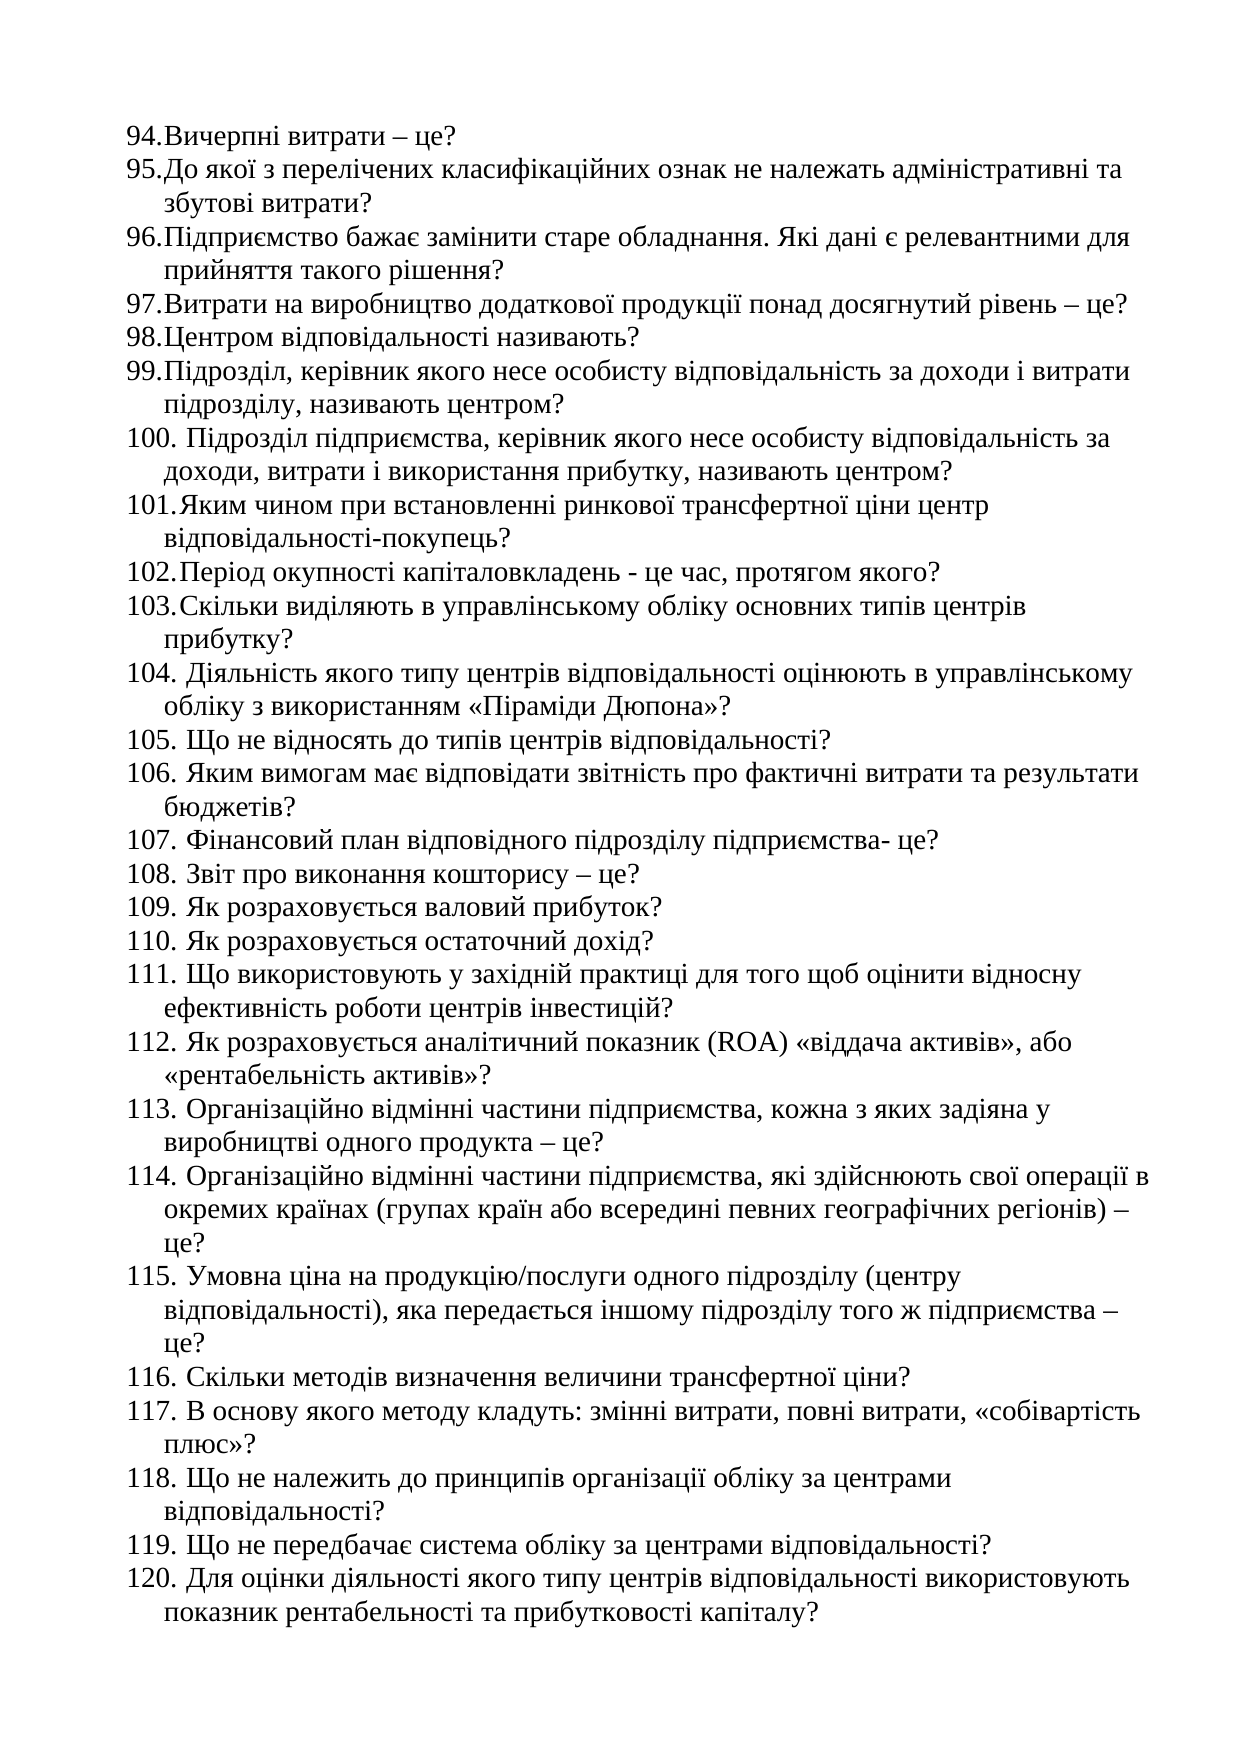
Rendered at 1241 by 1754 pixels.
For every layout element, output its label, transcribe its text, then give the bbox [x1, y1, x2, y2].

list Що не належить до принципів організації обліку за центрами відповідальності? [126, 1460, 1152, 1527]
list До якої з перелічених класифікаційних ознак не належать адміністративні та збутові витрати? [126, 152, 1152, 219]
list Діяльність якого типу центрів відповідальності оцінюють в управлінському обліку з використанням «Піраміди Дюпона»? [126, 655, 1152, 722]
list Умовна ціна на продукцію/послуги одного підрозділу (центру відповідальності), яка передається іншому підрозділу того ж підприємства – це? [126, 1258, 1152, 1359]
list Що використовують у західній практиці для того щоб оцінити відносну ефективність роботи центрів інвестицій? [126, 957, 1152, 1024]
list Звіт про виконання кошторису – це? [126, 856, 1152, 889]
list Центром відповідальності називають? [126, 319, 1152, 353]
list Скільки виділяють в управлінському обліку основних типів центрів прибутку? [126, 588, 1152, 655]
list В основу якого методу кладуть: змінні витрати, повні витрати, «собівартість плюс»? [126, 1393, 1152, 1460]
list Як розраховується аналітичний показник (ROA) «віддача активів», або «рентабельність активів»? [126, 1024, 1152, 1091]
list Організаційно відмінні частини підприємства, кожна з яких задіяна у виробництві одного продукта – це? [126, 1091, 1152, 1158]
list Фінансовий план відповідного підрозділу підприємства- це? [126, 822, 1152, 856]
list Організаційно відмінні частини підприємства, які здійснюють свої операції в окремих країнах (групах країн або всередині певних географічних регіонів) – це? [126, 1158, 1152, 1258]
list Вичерпні витрати – це? [126, 118, 1152, 152]
list Період окупності капіталовкладень - це час, протягом якого? [126, 554, 1152, 588]
list Підрозділ підприємства, керівник якого несе особисту відповідальність за доходи, витрати і використання прибутку, називають центром? [126, 420, 1152, 487]
list Яким вимогам має відповідати звітність про фактичні витрати та результати бюджетів? [126, 755, 1152, 822]
list Що не передбачає система обліку за центрами відповідальності? [126, 1527, 1152, 1560]
list Що не відносять до типів центрів відповідальності? [126, 722, 1152, 755]
list Скільки методів визначення величини трансфертної ціни? [126, 1359, 1152, 1393]
list Як розраховується остаточний дохід? [126, 923, 1152, 957]
list Витрати на виробництво додаткової продукції понад досягнутий рівень – це? [126, 286, 1152, 319]
list Підрозділ, керівник якого несе особисту відповідальність за доходи і витрати підрозділу, називають центром? [126, 353, 1152, 420]
list Підприємство бажає замінити старе обладнання. Які дані є релевантними для прийняття такого рішення? [126, 219, 1152, 286]
list Як розраховується валовий прибуток? [126, 889, 1152, 923]
list Яким чином при встановленні ринкової трансфертної ціни центр відповідальності-покупець? [126, 487, 1152, 554]
list Для оцінки діяльності якого типу центрів відповідальності використовують показник рентабельності та прибутковості капіталу? [126, 1560, 1152, 1627]
